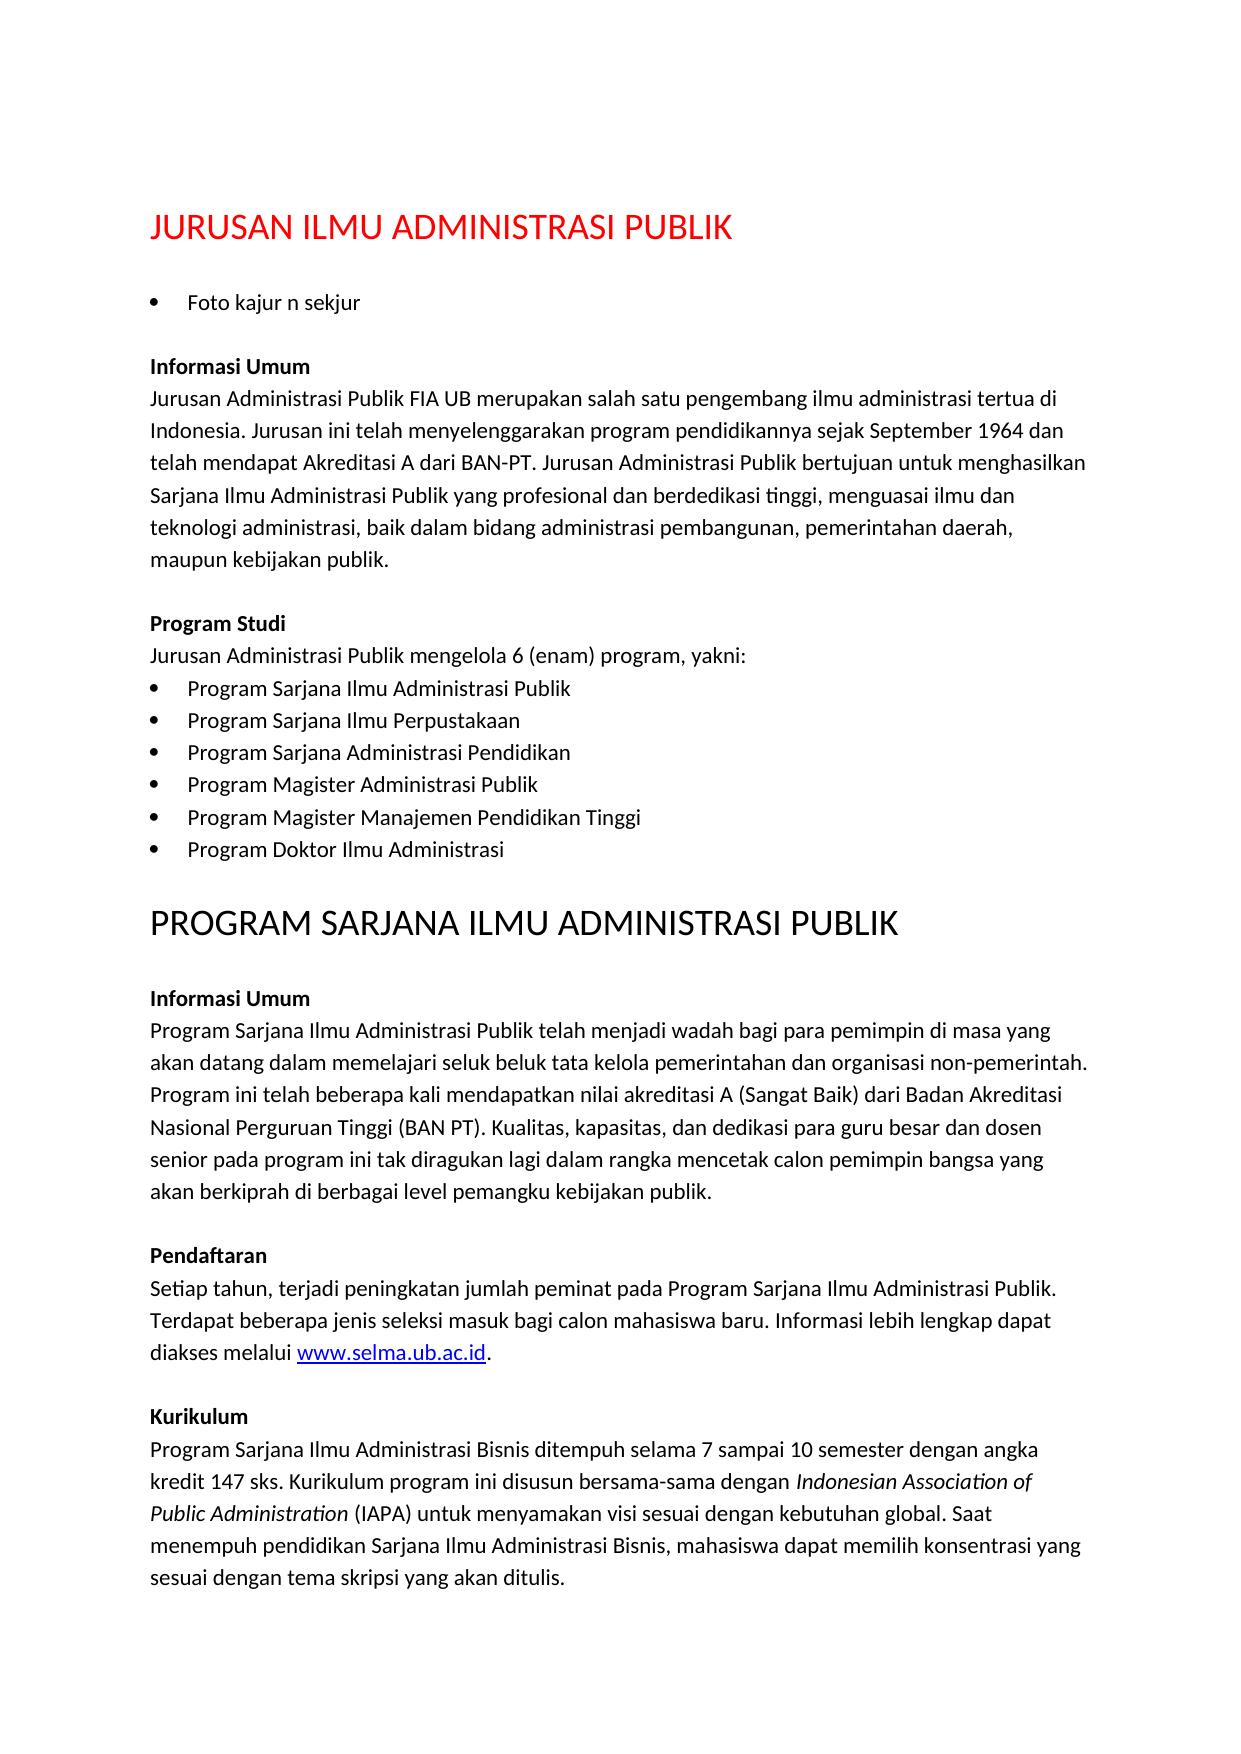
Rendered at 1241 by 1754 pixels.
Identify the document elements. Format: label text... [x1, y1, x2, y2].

list Program Sarjana Administrasi Pendidikan [150, 738, 1090, 766]
text Kurikulum [150, 1402, 1090, 1431]
text Jurusan Administrasi Publik mengelola 6 (enam) program, yakni: [150, 642, 1090, 670]
list Program Sarjana Ilmu Perpustakaan [150, 706, 1090, 734]
text JURUSAN ILMU ADMINISTRASI PUBLIK [150, 203, 1090, 248]
text Program Sarjana Ilmu Administrasi Publik telah menjadi wadah bagi para pemimpin di masa yang akan datang dalam memelajari seluk beluk tata kelola pemerintahan dan organisasi non-pemerintah. Program ini telah beberapa kali mendapatkan nilai akreditasi A (Sangat Baik) dari Badan Akreditasi Nasional Perguruan Tinggi (BAN PT). Kualitas, kapasitas, dan dedikasi para guru besar dan dosen senior pada program ini tak diragukan lagi dalam rangka mencetak calon pemimpin bangsa yang akan berkiprah di berbagai level pemangku kebijakan publik. [150, 1016, 1090, 1205]
list Foto kajur n sekjur [150, 288, 1090, 316]
text Informasi Umum [150, 984, 1090, 1012]
text PROGRAM SARJANA ILMU ADMINISTRASI PUBLIK [150, 899, 1090, 945]
list Program Sarjana Ilmu Administrasi Publik [150, 674, 1090, 702]
text Program Sarjana Ilmu Administrasi Bisnis ditempuh selama 7 sampai 10 semester dengan angka kredit 147 sks. Kurikulum program ini disusun bersama-sama dengan Indonesian Association of Public Administration (IAPA) untuk menyamakan visi sesuai dengan kebutuhan global. Saat menempuh pendidikan Sarjana Ilmu Administrasi Bisnis, mahasiswa dapat memilih konsentrasi yang sesuai dengan tema skripsi yang akan ditulis. [150, 1435, 1090, 1591]
list Program Magister Manajemen Pendidikan Tinggi [150, 803, 1090, 831]
list Program Doktor Ilmu Administrasi [150, 835, 1090, 863]
text Informasi Umum [150, 352, 1090, 380]
text Program Studi [150, 609, 1090, 637]
text Jurusan Administrasi Publik FIA UB merupakan salah satu pengembang ilmu administrasi tertua di Indonesia. Jurusan ini telah menyelenggarakan program pendidikannya sejak September 1964 dan telah mendapat Akreditasi A dari BAN-PT. Jurusan Administrasi Publik bertujuan untuk menghasilkan Sarjana Ilmu Administrasi Publik yang profesional dan berdedikasi tinggi, menguasai ilmu dan teknologi administrasi, baik dalam bidang administrasi pembangunan, pemerintahan daerah, maupun kebijakan publik. [150, 384, 1090, 573]
text Setiap tahun, terjadi peningkatan jumlah peminat pada Program Sarjana Ilmu Administrasi Publik. Terdapat beberapa jenis seleksi masuk bagi calon mahasiswa baru. Informasi lebih lengkap dapat diakses melalui www.selma.ub.ac.id. [150, 1274, 1090, 1366]
list Program Magister Administrasi Publik [150, 770, 1090, 798]
text Pendaftaran [150, 1242, 1090, 1269]
